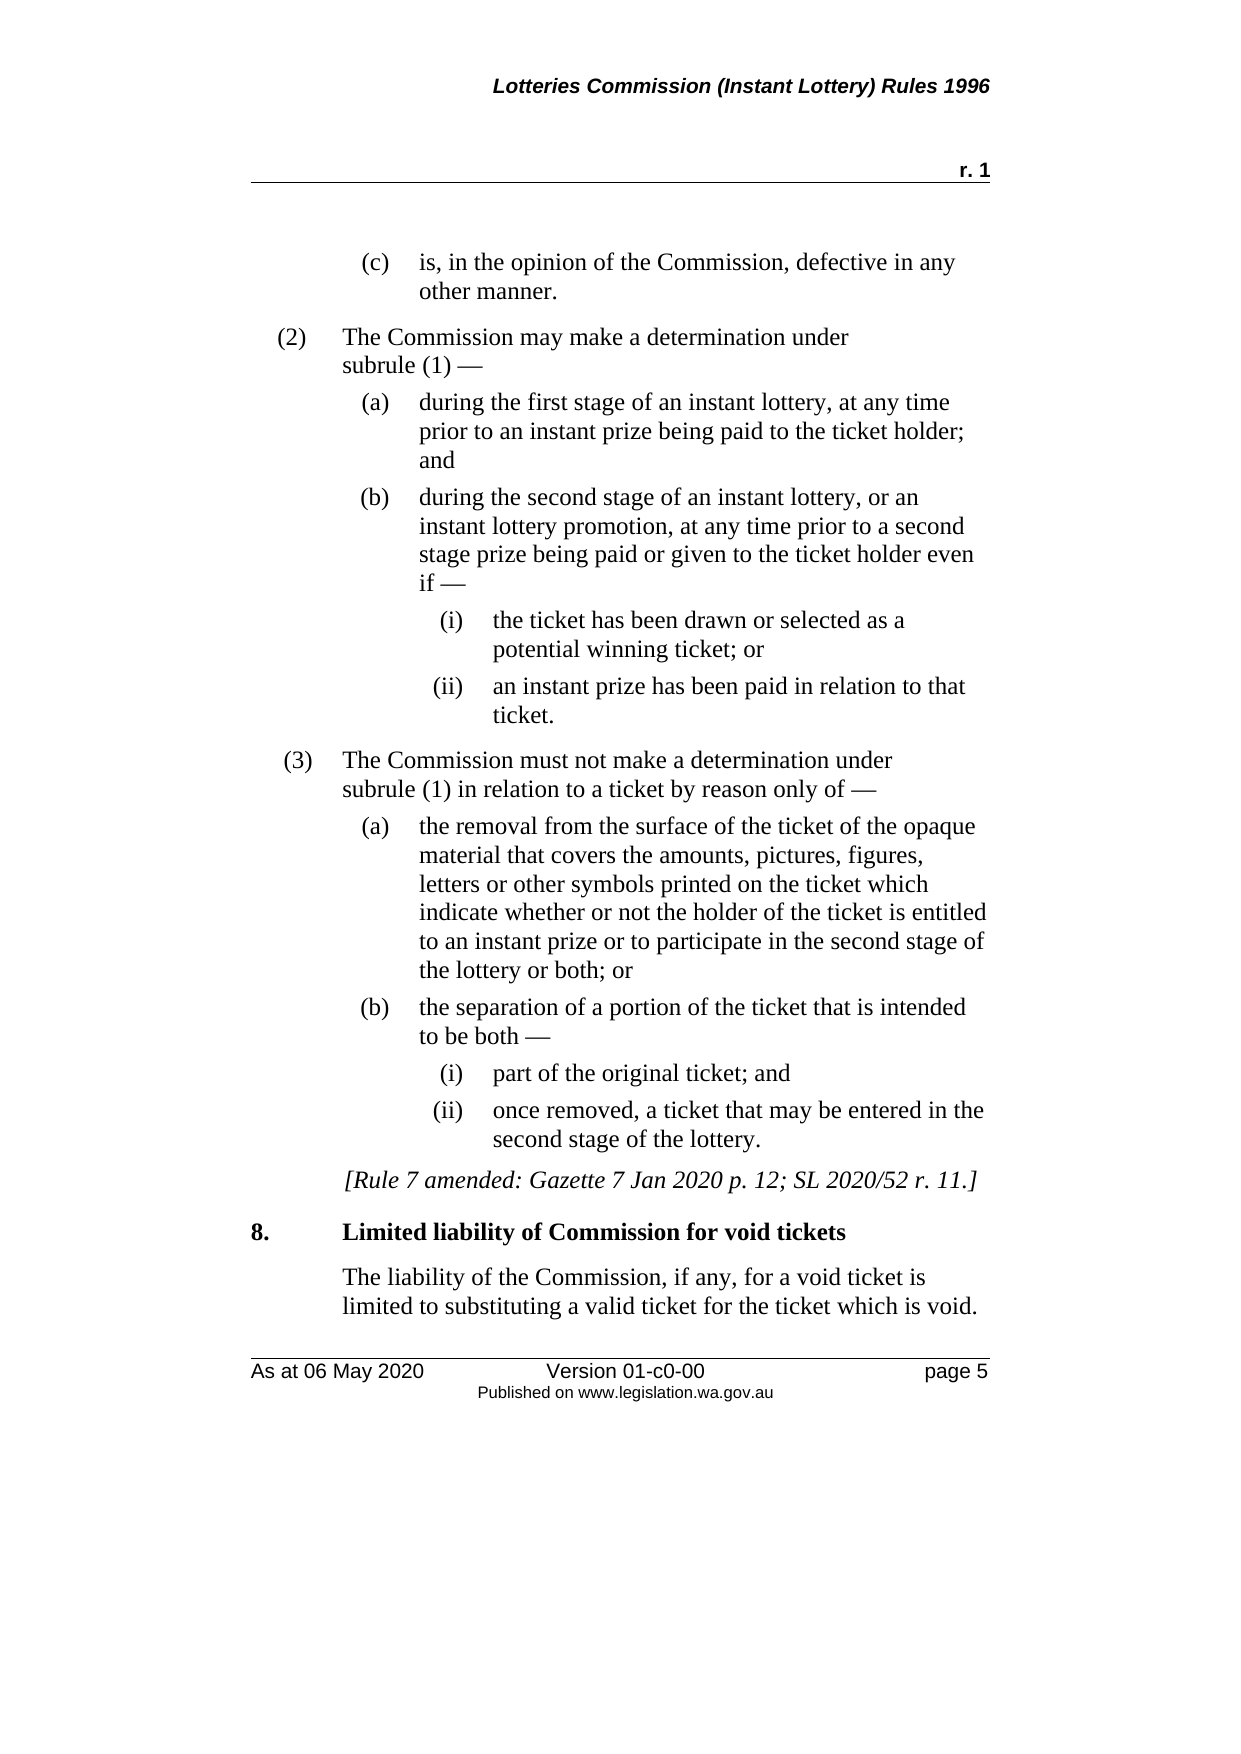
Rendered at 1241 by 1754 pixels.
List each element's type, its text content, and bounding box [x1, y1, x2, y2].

text (i) the ticket has been drawn or selected as a potential winning ticket; or [251, 605, 990, 663]
text [Rule 7 amended: Gazette 7 Jan 2020 p. 12; SL 2020/52 r. 11.] [251, 1165, 990, 1194]
text (ii) once removed, a ticket that may be entered in the second stage of the lottery. [251, 1095, 990, 1152]
text (3) The Commission must not make a determination under subrule (1) in relation to a ticket by reason only of — [251, 745, 990, 803]
text (a) during the first stage of an instant lottery, at any time prior to an instant prize being paid to the ticket holder; and [251, 387, 990, 474]
text (b) the separation of a portion of the ticket that is intended to be both — [251, 992, 990, 1049]
text (b) during the second stage of an instant lottery, or an instant lottery promotion, at any time prior to a second stage prize being paid or given to the ticket holder even if — [251, 482, 990, 597]
subtitle 8. Limited liability of Commission for void tickets [251, 1217, 990, 1245]
text (c) is, in the opinion of the Commission, defective in any other manner. [251, 247, 990, 305]
text The liability of the Commission, if any, for a void ticket is limited to substituting a valid ticket for the ticket which is void. [251, 1262, 990, 1319]
text (ii) an instant prize has been paid in relation to that ticket. [251, 671, 990, 729]
text (2) The Commission may make a determination under subrule (1) — [251, 322, 990, 379]
text (i) part of the original ticket; and [251, 1058, 990, 1087]
text (a) the removal from the surface of the ticket of the opaque material that covers the amounts, pictures, figures, letters or other symbols printed on the ticket which indicate whether or not the holder of the ticket is entitled to an instant prize or to participate in the second stage of the lottery or both; or [251, 811, 990, 984]
